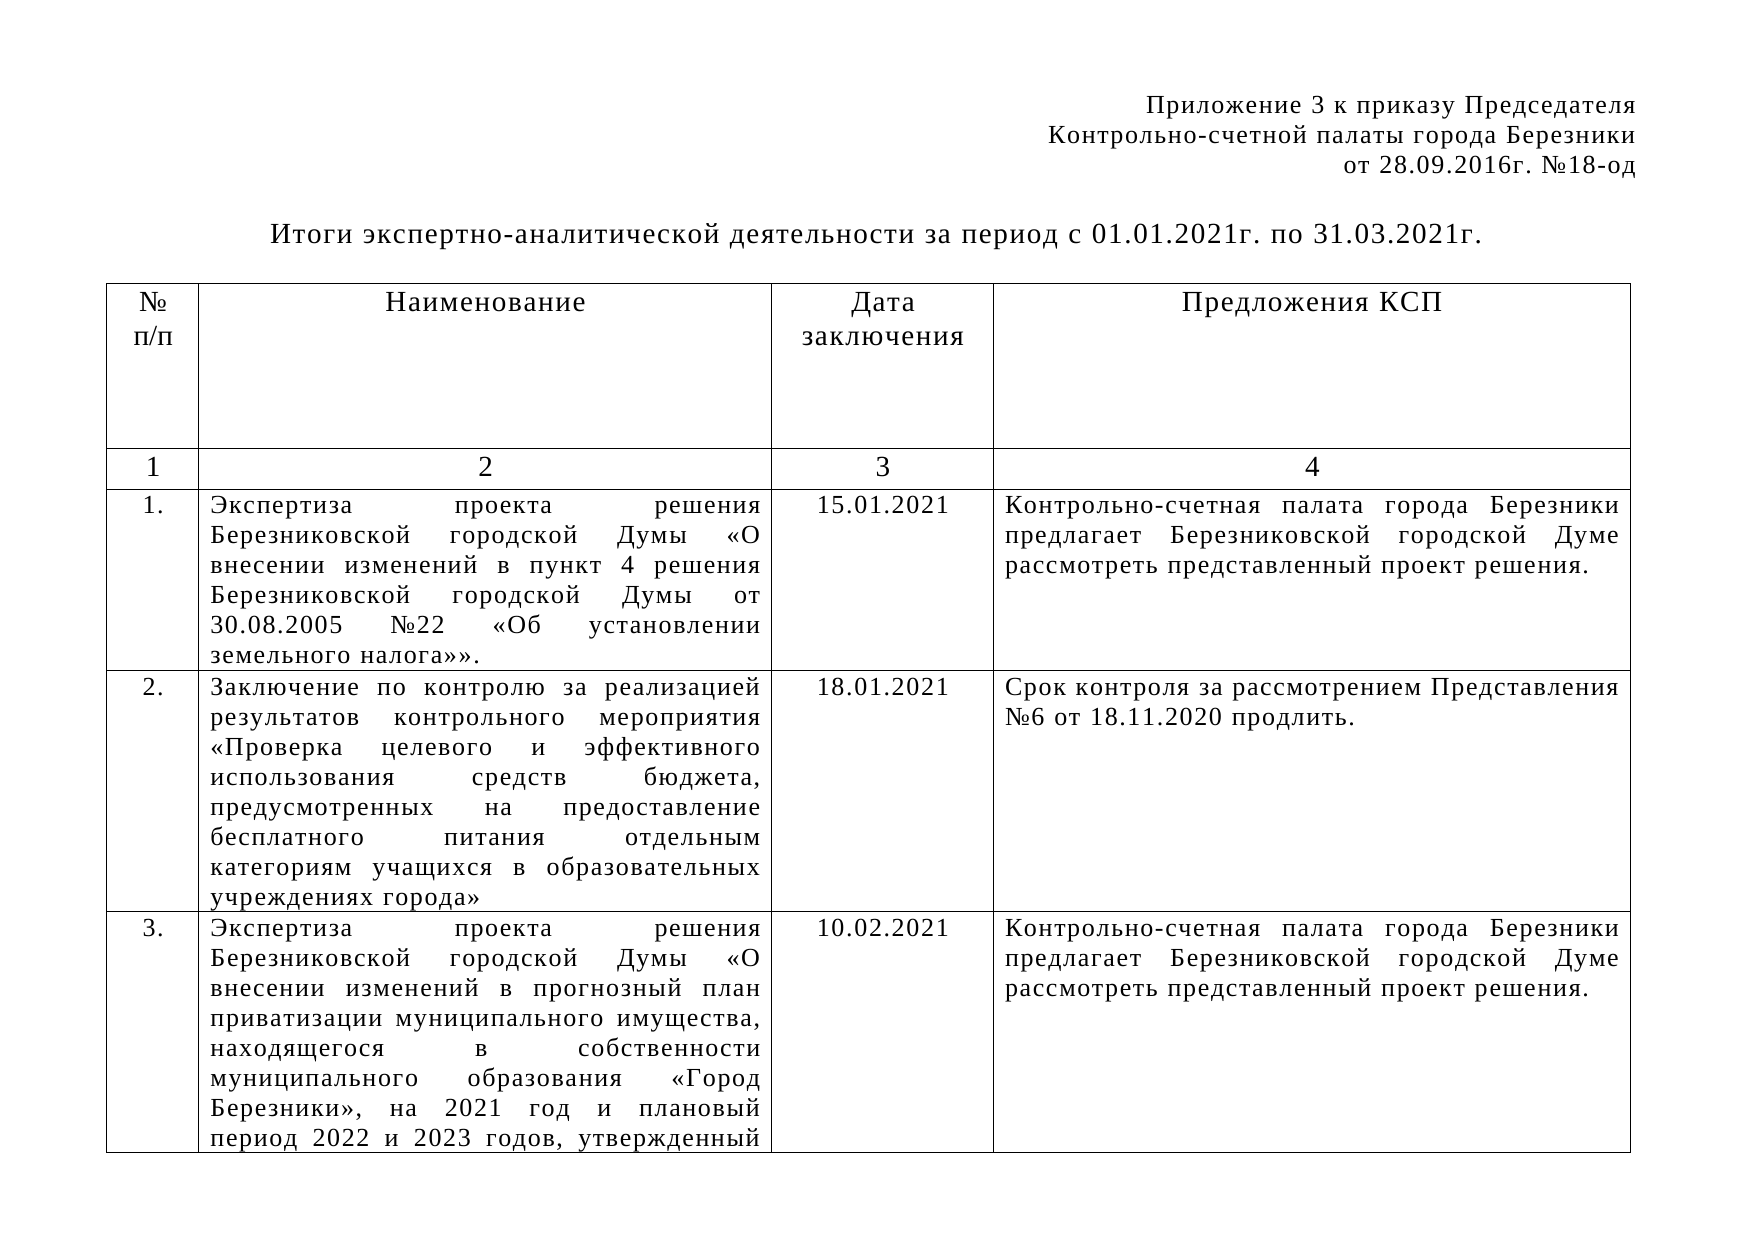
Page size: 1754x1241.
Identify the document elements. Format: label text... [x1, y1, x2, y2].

table_cell Контрольно-счетная палата города Березники предлагает Березниковской городской Думе рассмотреть представленный проект решения. [994, 490, 1630, 669]
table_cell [199, 912, 771, 1152]
table_header № п/п [107, 284, 198, 448]
table_cell Заключение по контролю за реализацией результатов контрольного мероприятия «Проверка целевого и эффективного использования средств бюджета, предусмотренных на предоставление бесплатного питания отдельным категориям учащихся в образовательных учреждениях города» [199, 671, 771, 911]
table_header Дата заключения [772, 284, 993, 448]
table_cell 10.02.2021 [772, 912, 993, 1152]
table_cell Экспертиза проекта решения Березниковской городской Думы «О внесении изменений в пункт 4 решения Березниковской городской Думы от 30.08.2005 №22 «Об установлении земельного налога»». [199, 490, 771, 669]
table_cell 3. [107, 912, 198, 1152]
text Итоги экспертно-аналитической деятельности за период с 01.01.2021г. по 31.03.2021г. [118, 216, 1636, 250]
table_cell 2 [199, 449, 771, 488]
table_header Наименование [199, 284, 771, 448]
table_cell 2. [107, 671, 198, 911]
table_header Предложения КСП [994, 284, 1630, 448]
table_cell 3 [772, 449, 993, 488]
table_cell 1. [107, 490, 198, 669]
table_cell 18.01.2021 [772, 671, 993, 911]
table_cell Срок контроля за рассмотрением Представления №6 от 18.11.2020 продлить. [994, 671, 1630, 911]
text от 28.09.2016г. №18-од [118, 149, 1636, 179]
table_cell 4 [994, 449, 1630, 488]
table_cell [994, 912, 1630, 1152]
table_cell 15.01.2021 [772, 490, 993, 669]
table_cell 1 [107, 449, 198, 488]
text Контрольно-счетной палаты города Березники [118, 119, 1636, 149]
text Приложение 3 к приказу Председателя [118, 89, 1636, 119]
